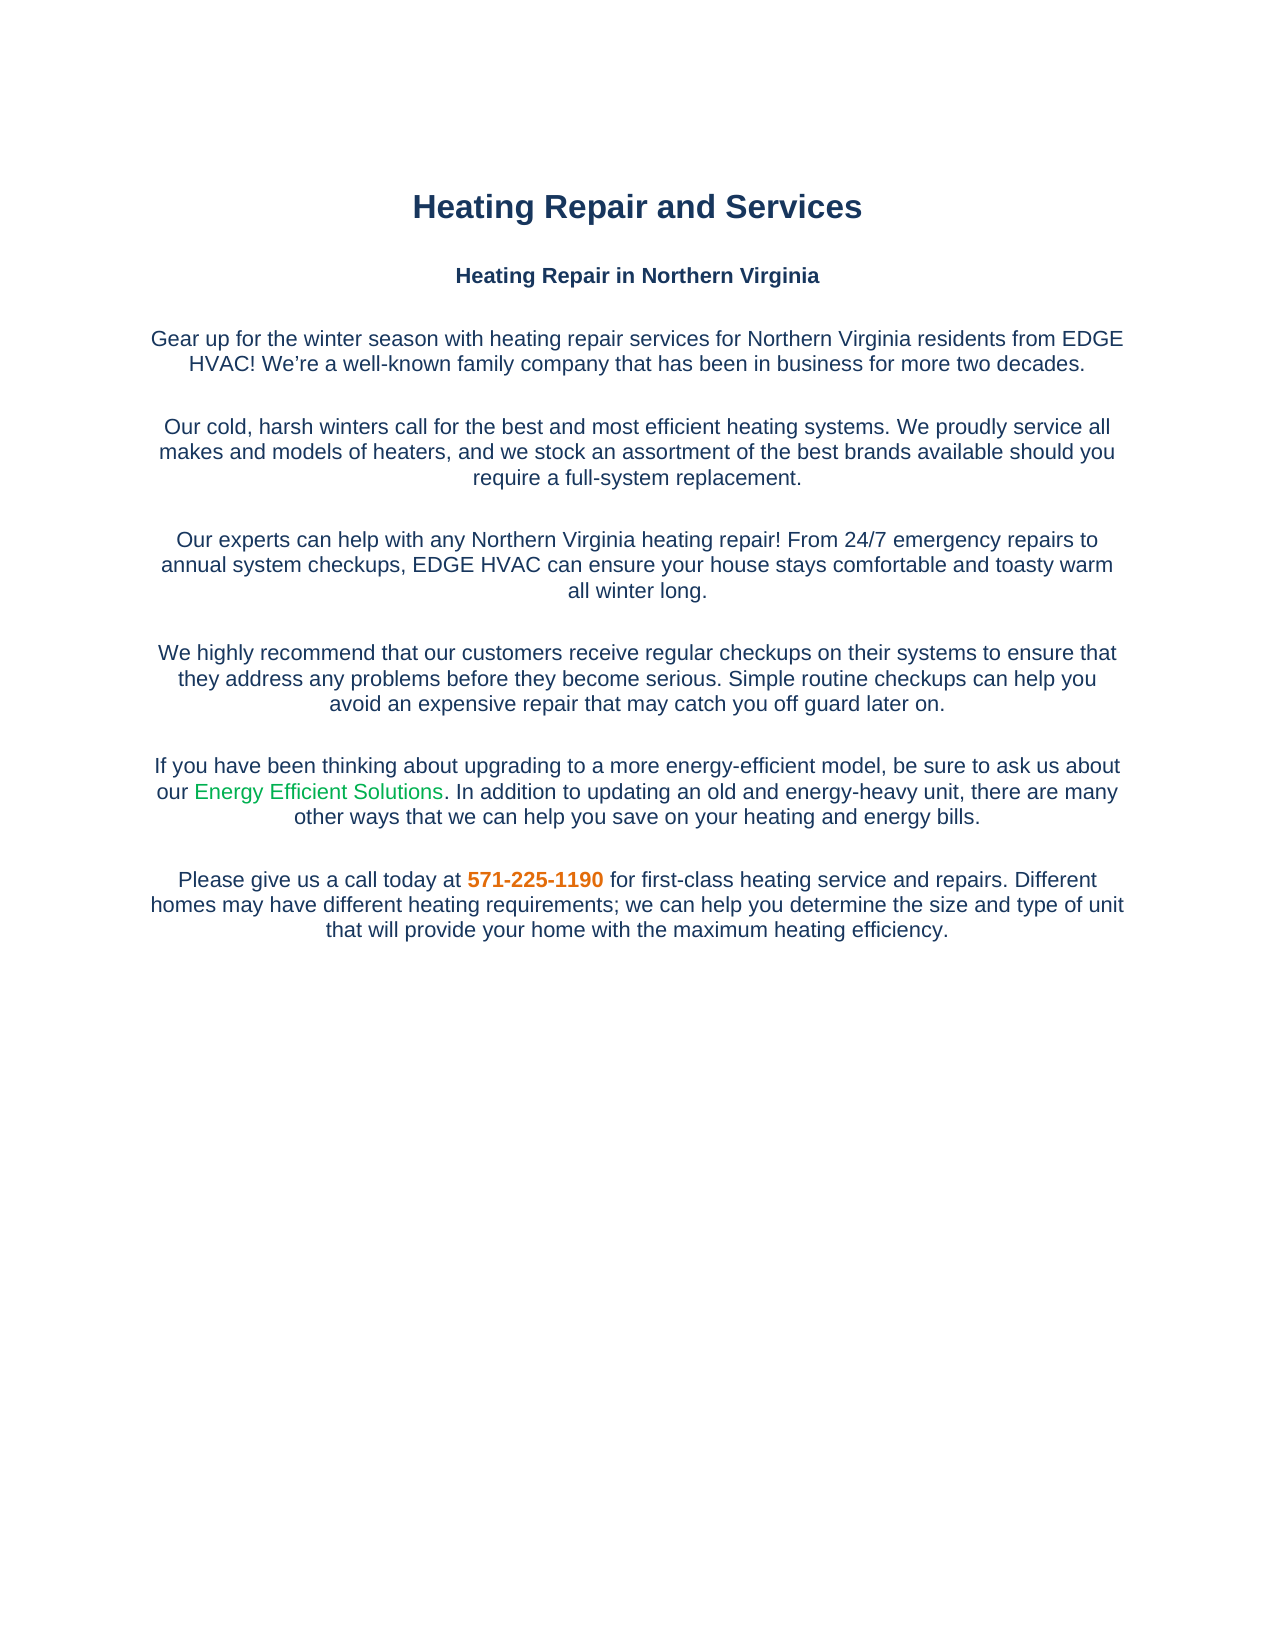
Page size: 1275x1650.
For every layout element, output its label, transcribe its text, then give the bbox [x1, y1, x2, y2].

text Our cold, harsh winters call for the best and most efficient heating systems. We proudly service all makes and models of heaters, and we stock an assortment of the best brands available should you require a full-system replacement. [150, 414, 1125, 490]
text Heating Repair and Services [150, 187, 1125, 226]
text Our experts can help with any Northern Virginia heating repair! From 24/7 emergency repairs to annual system checkups, EDGE HVAC can ensure your house stays comfortable and toasty warm all winter long. [150, 527, 1125, 603]
text Gear up for the winter season with heating repair services for Northern Virginia residents from EDGE HVAC! We’re a well-known family company that has been in business for more two decades. [150, 326, 1125, 377]
text Please give us a call today at 571-225-1190 for first-class heating service and repairs. Different homes may have different heating requirements; we can help you determine the size and type of unit that will provide your home with the maximum heating efficiency. [150, 867, 1125, 942]
text We highly recommend that our customers receive regular checkups on their systems to ensure that they address any problems before they become serious. Simple routine checkups can help you avoid an expensive repair that may catch you off guard later on. [150, 640, 1125, 716]
text Heating Repair in Northern Virginia [150, 263, 1125, 289]
text If you have been thinking about upgrading to a more energy-efficient model, be sure to ask us about our Energy Efficient Solutions. In addition to updating an old and energy-heavy unit, there are many other ways that we can help you save on your heating and energy bills. [150, 753, 1125, 829]
